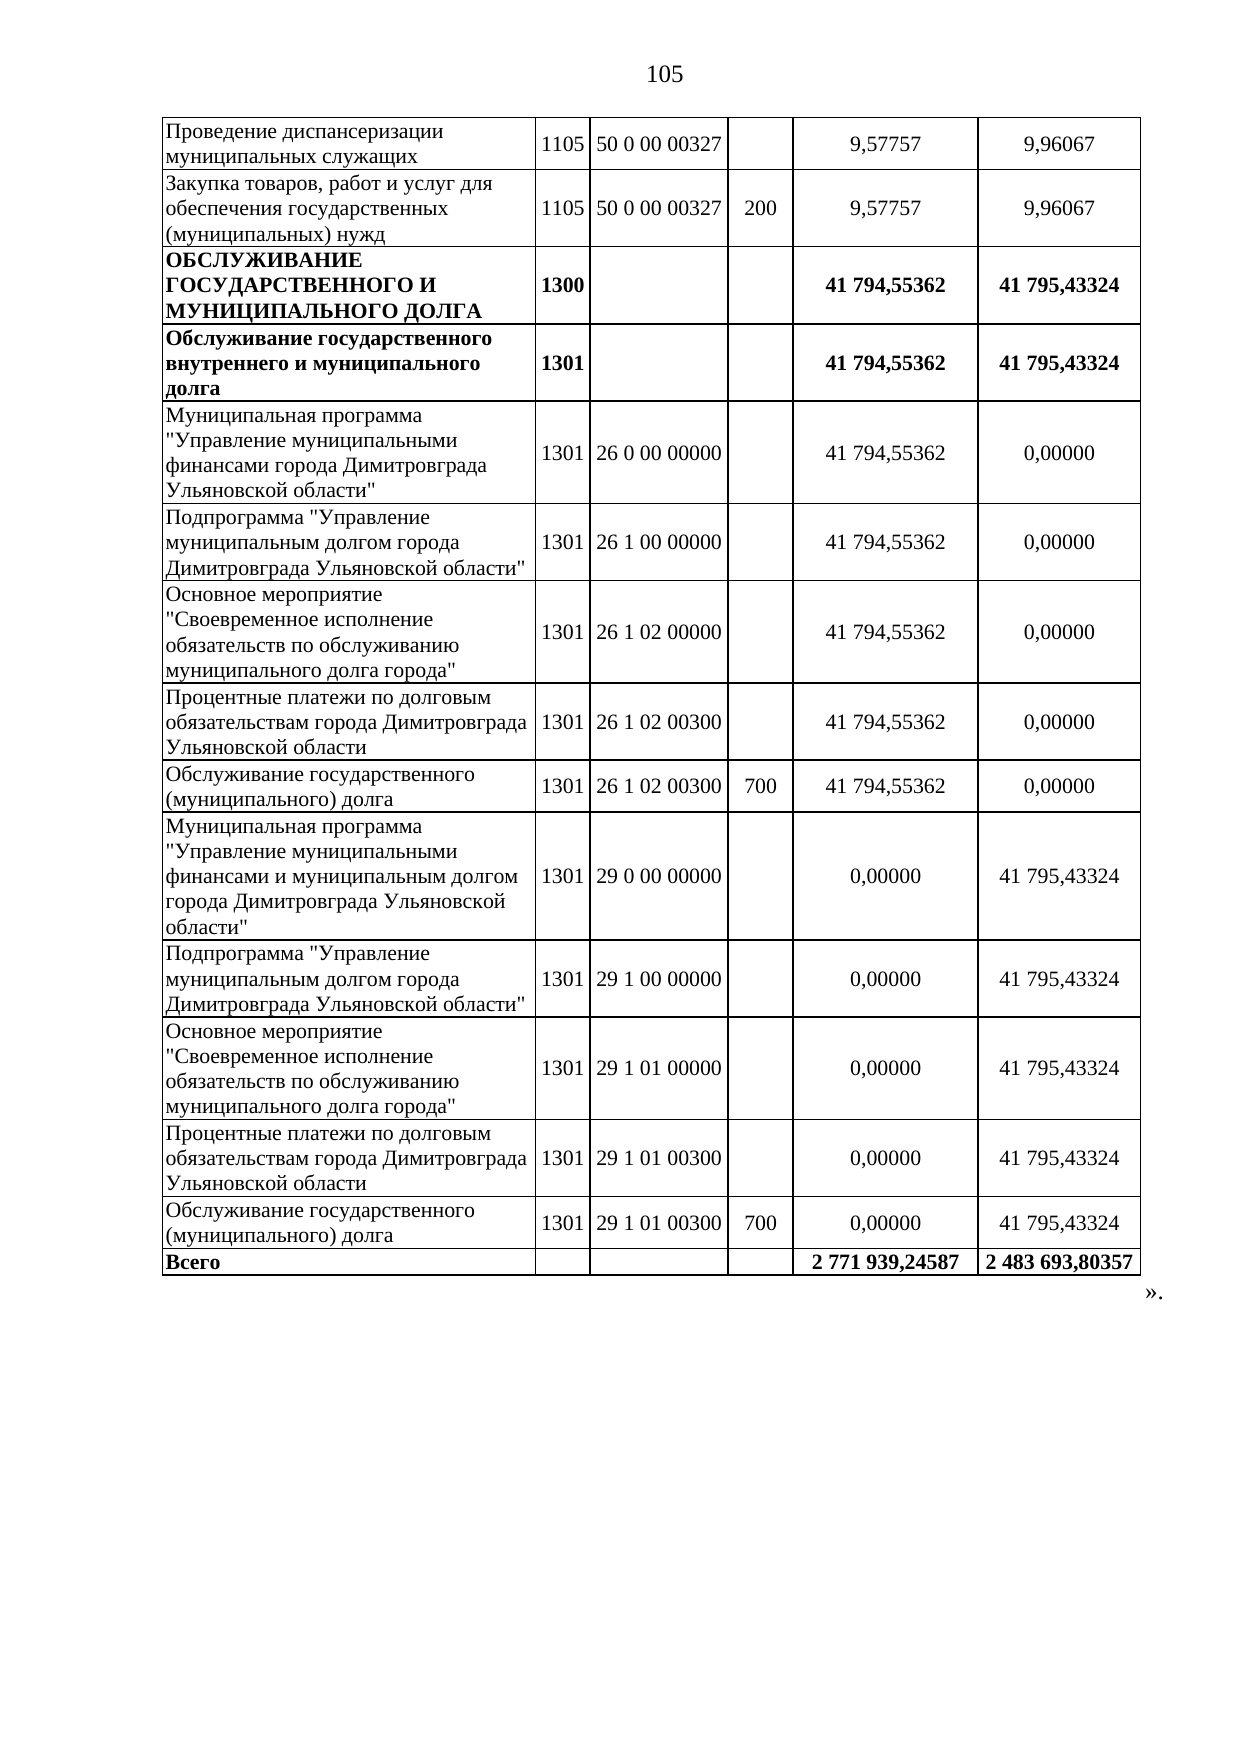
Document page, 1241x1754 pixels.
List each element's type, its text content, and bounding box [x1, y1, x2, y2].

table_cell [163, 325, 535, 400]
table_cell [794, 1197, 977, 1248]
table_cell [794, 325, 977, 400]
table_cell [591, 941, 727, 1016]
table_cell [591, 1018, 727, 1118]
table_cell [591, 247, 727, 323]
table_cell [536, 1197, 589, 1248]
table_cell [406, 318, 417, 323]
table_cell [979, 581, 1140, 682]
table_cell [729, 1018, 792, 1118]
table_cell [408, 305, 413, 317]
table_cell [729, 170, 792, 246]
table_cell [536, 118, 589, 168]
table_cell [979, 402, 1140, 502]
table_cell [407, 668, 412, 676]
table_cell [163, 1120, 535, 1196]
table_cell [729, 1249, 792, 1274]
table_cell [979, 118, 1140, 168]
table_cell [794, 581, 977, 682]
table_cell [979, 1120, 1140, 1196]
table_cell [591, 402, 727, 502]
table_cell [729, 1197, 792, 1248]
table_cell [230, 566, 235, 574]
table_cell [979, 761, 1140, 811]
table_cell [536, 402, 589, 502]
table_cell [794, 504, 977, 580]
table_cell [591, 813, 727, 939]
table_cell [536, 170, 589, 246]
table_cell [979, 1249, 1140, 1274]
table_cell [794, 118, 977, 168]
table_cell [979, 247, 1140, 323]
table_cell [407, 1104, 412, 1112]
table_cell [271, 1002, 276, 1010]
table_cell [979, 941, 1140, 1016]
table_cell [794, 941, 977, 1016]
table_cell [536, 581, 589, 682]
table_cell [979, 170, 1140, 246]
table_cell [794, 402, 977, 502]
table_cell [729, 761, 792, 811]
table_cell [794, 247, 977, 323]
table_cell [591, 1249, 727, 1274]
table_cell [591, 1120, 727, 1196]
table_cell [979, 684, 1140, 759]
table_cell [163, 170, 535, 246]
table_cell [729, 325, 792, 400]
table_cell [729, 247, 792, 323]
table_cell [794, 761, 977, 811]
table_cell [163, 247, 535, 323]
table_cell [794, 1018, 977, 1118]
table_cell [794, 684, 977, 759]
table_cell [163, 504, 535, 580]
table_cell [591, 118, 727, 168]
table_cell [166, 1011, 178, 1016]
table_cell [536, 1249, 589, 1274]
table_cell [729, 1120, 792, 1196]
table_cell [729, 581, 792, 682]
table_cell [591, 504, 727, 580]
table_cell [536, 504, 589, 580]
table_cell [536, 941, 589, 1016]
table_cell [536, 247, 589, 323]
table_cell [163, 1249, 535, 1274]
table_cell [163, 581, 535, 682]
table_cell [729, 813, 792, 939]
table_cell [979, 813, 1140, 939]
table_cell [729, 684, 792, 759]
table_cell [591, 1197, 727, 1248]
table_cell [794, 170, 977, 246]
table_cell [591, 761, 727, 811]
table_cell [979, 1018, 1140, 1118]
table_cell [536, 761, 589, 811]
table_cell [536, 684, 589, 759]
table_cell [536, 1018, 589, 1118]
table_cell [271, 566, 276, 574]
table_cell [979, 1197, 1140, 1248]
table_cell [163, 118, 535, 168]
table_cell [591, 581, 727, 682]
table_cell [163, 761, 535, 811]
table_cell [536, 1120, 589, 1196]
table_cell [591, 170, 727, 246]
text ». [165, 1276, 1163, 1305]
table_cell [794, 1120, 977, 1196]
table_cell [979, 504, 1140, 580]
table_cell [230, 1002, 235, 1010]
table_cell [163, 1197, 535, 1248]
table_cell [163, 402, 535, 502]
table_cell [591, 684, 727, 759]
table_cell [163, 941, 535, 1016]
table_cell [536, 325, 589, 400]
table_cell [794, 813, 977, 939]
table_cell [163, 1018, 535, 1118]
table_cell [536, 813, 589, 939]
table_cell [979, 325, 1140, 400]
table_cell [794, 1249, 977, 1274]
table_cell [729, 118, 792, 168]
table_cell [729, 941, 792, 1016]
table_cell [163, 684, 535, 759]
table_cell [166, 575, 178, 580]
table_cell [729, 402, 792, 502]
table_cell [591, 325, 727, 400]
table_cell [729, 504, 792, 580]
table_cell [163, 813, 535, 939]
